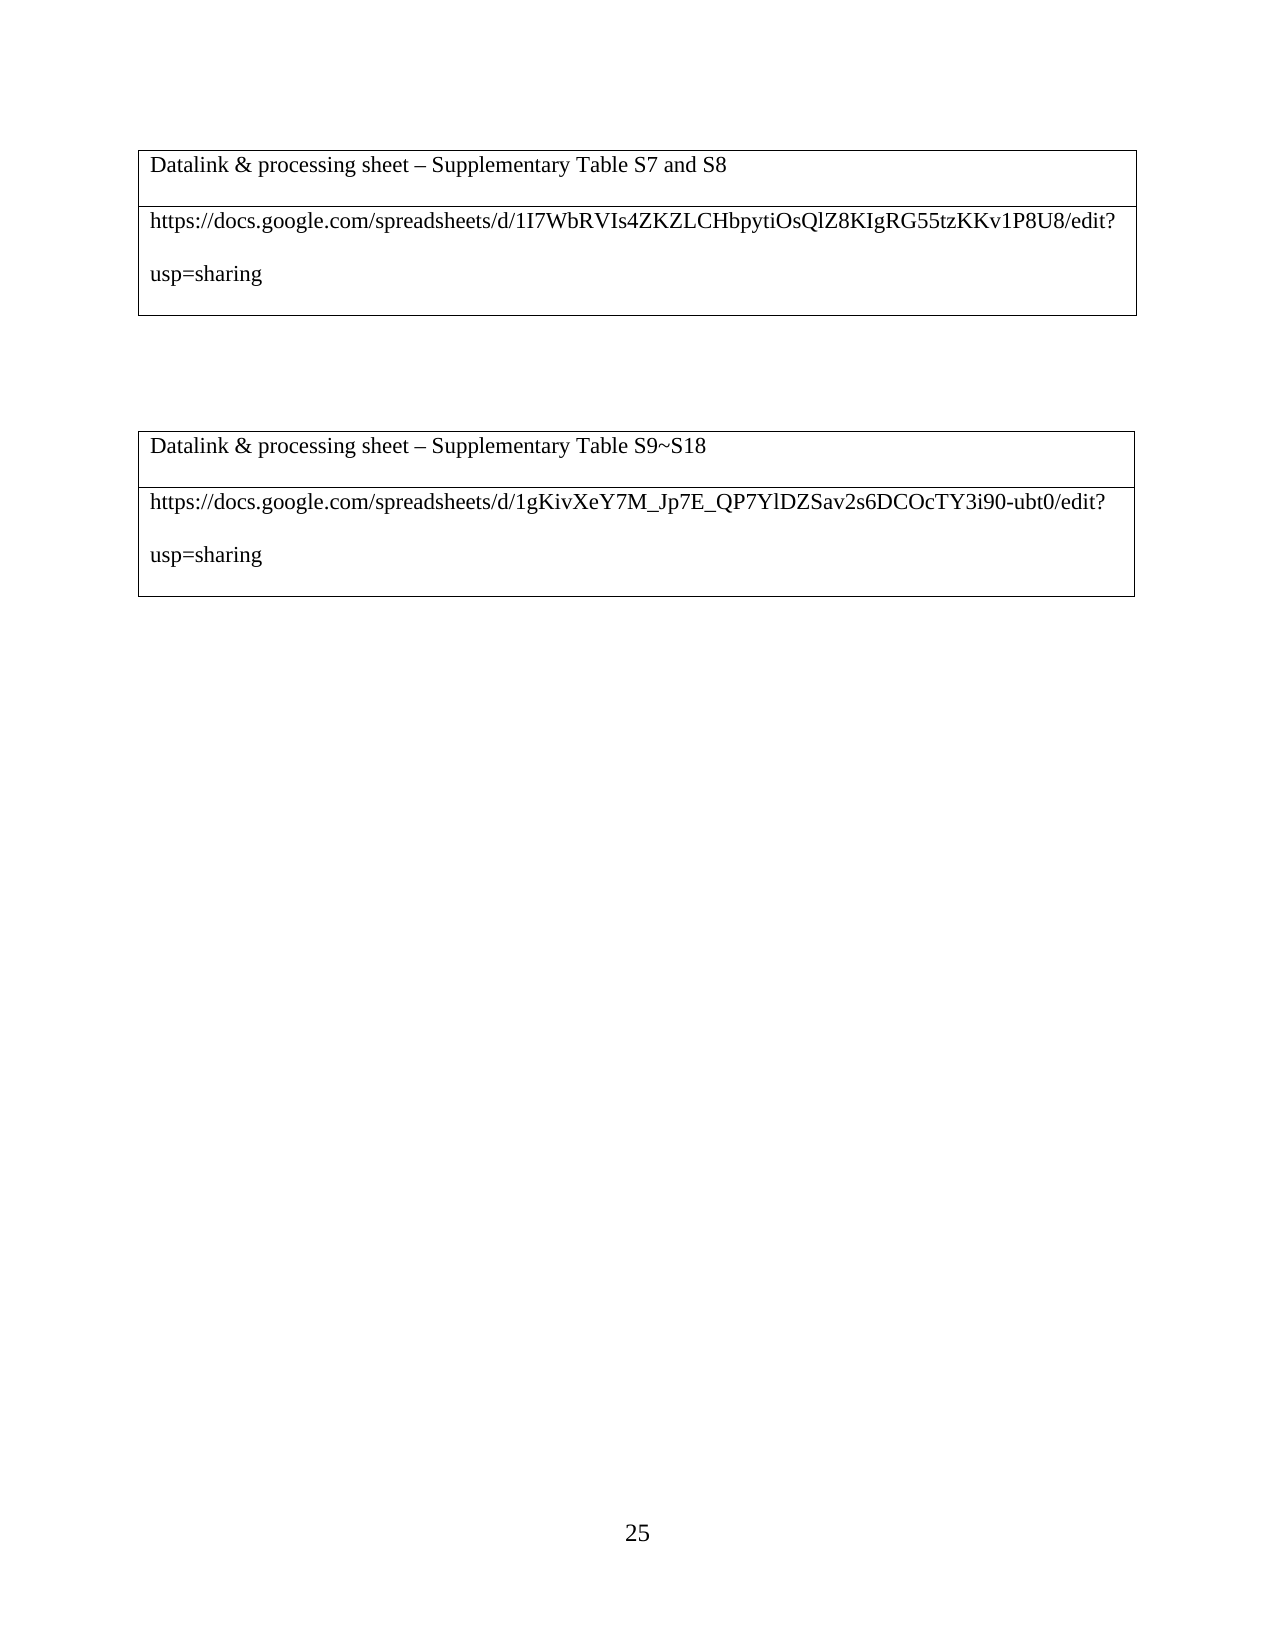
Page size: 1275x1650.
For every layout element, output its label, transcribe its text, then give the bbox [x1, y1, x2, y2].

table_cell https://docs.google.com/spreadsheets/d/1gKivXeY7M_Jp7E_QP7YlDZSav2s6DCOcTY3i90-ubt0/edit?usp=sharing [139, 488, 1134, 596]
table_header Datalink & processing sheet – Supplementary Table S9~S18 [139, 432, 1134, 487]
table_header Datalink & processing sheet – Supplementary Table S7 and S8 [139, 151, 1136, 206]
table_cell https://docs.google.com/spreadsheets/d/1I7WbRVIs4ZKZLCHbpytiOsQlZ8KIgRG55tzKKv1P8U8/edit?usp=sharing [139, 207, 1136, 315]
